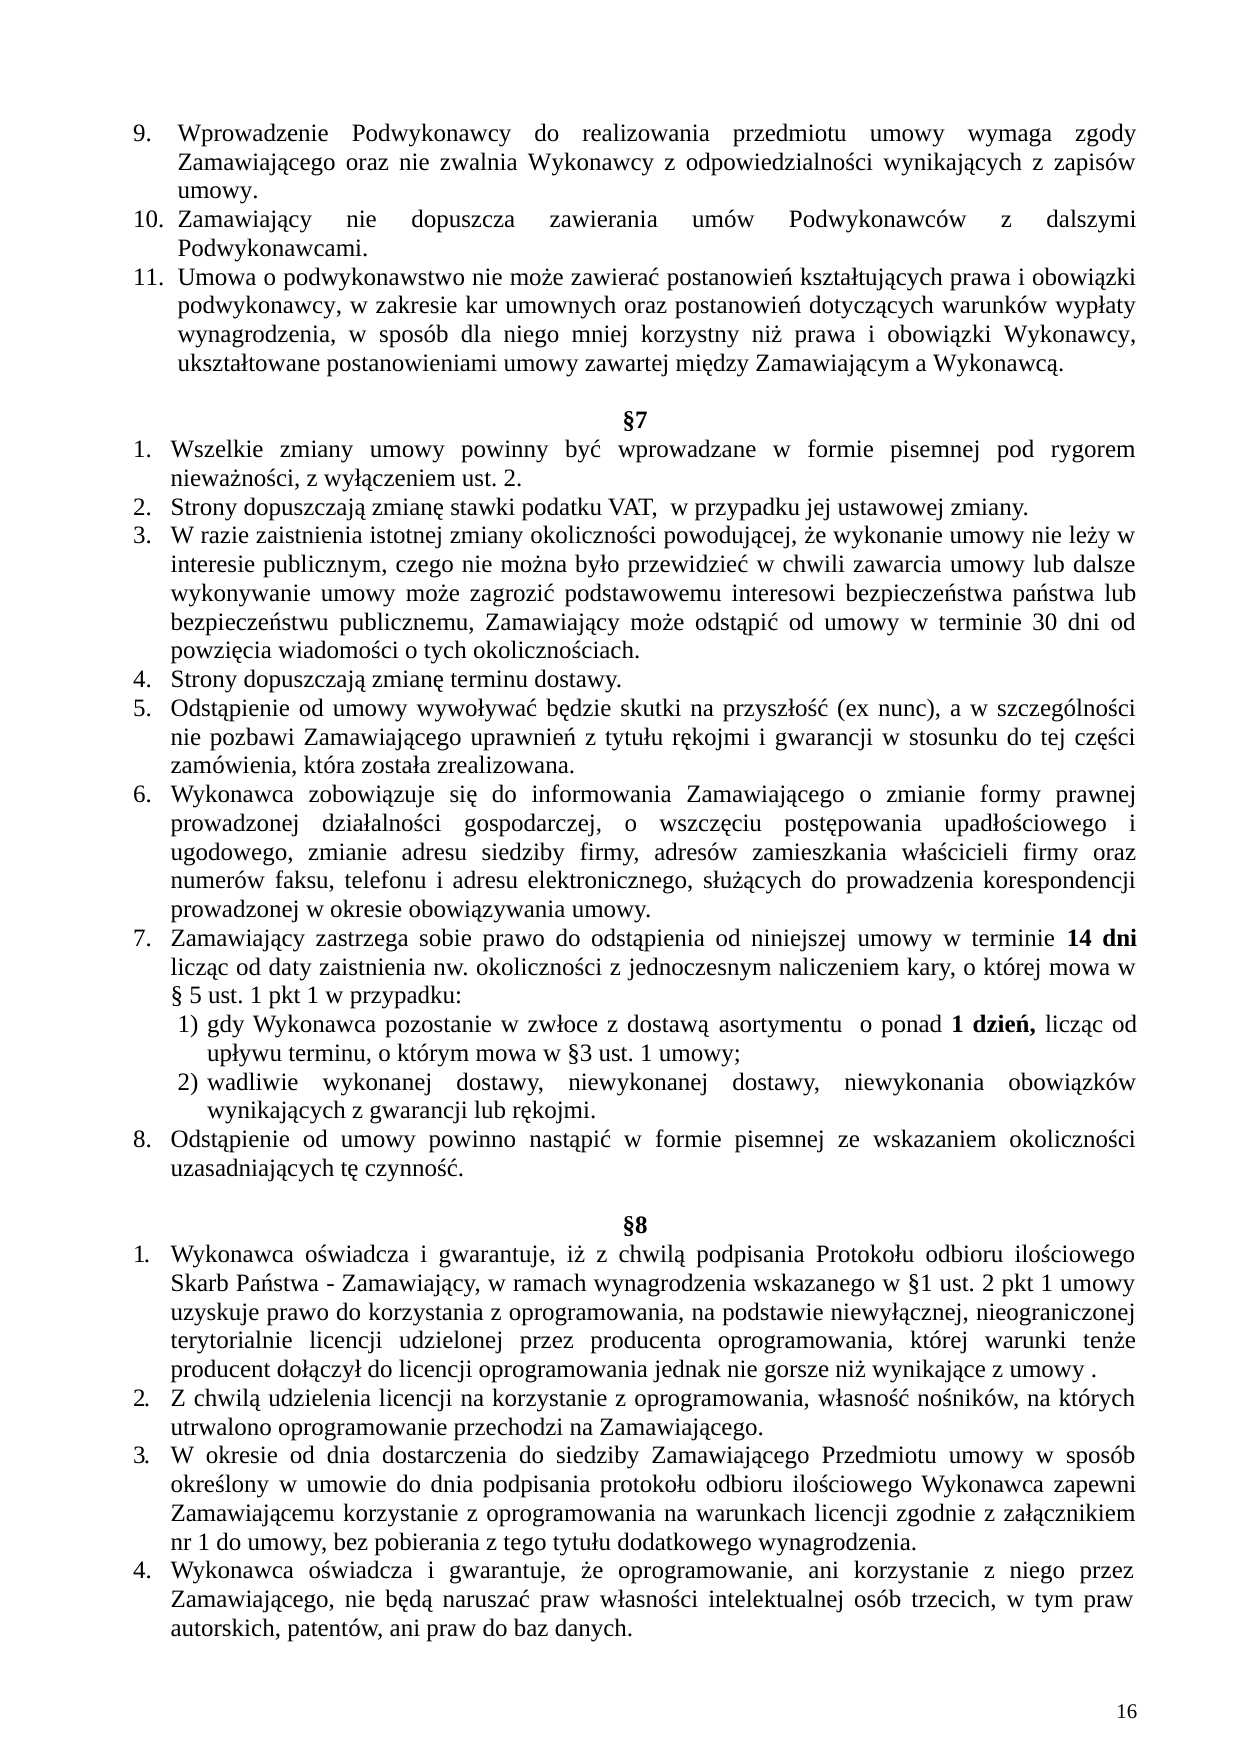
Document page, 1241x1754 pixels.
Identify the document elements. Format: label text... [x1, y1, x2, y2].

list Odstąpienie od umowy powinno nastąpić w formie pisemnej ze wskazaniem okoliczności uzasadniających tę czynność. [133, 1124, 1137, 1182]
list Zamawiający nie dopuszcza zawierania umów Podwykonawców z dalszymi Podwykonawcami. [133, 204, 1137, 262]
text §8 [133, 1211, 1137, 1239]
list W razie zaistnienia istotnej zmiany okoliczności powodującej, że wykonanie umowy nie leży w interesie publicznym, czego nie można było przewidzieć w chwili zawarcia umowy lub dalsze wykonywanie umowy może zagrozić podstawowemu interesowi bezpieczeństwa państwa lub bezpieczeństwu publicznemu, Zamawiający może odstąpić od umowy w terminie 30 dni od powzięcia wiadomości o tych okolicznościach. [133, 521, 1137, 664]
list Odstąpienie od umowy wywoływać będzie skutki na przyszłość (ex nunc), a w szczególności nie pozbawi Zamawiającego uprawnień z tytułu rękojmi i gwarancji w stosunku do tej części zamówienia, która została zrealizowana. [133, 693, 1137, 779]
list Umowa o podwykonawstwo nie może zawierać postanowień kształtujących prawa i obowiązki podwykonawcy, w zakresie kar umownych oraz postanowień dotyczących warunków wypłaty wynagrodzenia, w sposób dla niego mniej korzystny niż prawa i obowiązki Wykonawcy, ukształtowane postanowieniami umowy zawartej między Zamawiającym a Wykonawcą. [133, 262, 1137, 377]
list Zamawiający zastrzega sobie prawo do odstąpienia od niniejszej umowy w terminie 14 dni licząc od daty zaistnienia nw. okoliczności z jednoczesnym naliczeniem kary, o której mowa w § 5 ust. 1 pkt 1 w przypadku: [133, 923, 1137, 1009]
list Strony dopuszczają zmianę terminu dostawy. [133, 664, 1137, 693]
list W okresie od dnia dostarczenia do siedziby Zamawiającego Przedmiotu umowy w sposób określony w umowie do dnia podpisania protokołu odbioru ilościowego Wykonawca zapewni Zamawiającemu korzystanie z oprogramowania na warunkach licencji zgodnie z załącznikiem nr 1 do umowy, bez pobierania z tego tytułu dodatkowego wynagrodzenia. [133, 1441, 1136, 1556]
list Wykonawca zobowiązuje się do informowania Zamawiającego o zmianie formy prawnej prowadzonej działalności gospodarczej, o wszczęciu postępowania upadłościowego i ugodowego, zmianie adresu siedziby firmy, adresów zamieszkania właścicieli firmy oraz numerów faksu, telefonu i adresu elektronicznego, służących do prowadzenia korespondencji prowadzonej w okresie obowiązywania umowy. [133, 779, 1137, 923]
list Wykonawca oświadcza i gwarantuje, że oprogramowanie, ani korzystanie z niego przez Zamawiającego, nie będą naruszać praw własności intelektualnej osób trzecich, w tym praw autorskich, patentów, ani praw do baz danych. [133, 1556, 1135, 1642]
list Wszelkie zmiany umowy powinny być wprowadzane w formie pisemnej pod rygorem nieważności, z wyłączeniem ust. 2. [133, 434, 1137, 492]
text §7 [133, 406, 1137, 434]
list Strony dopuszczają zmianę stawki podatku VAT, w przypadku jej ustawowej zmiany. [133, 492, 1137, 521]
list Wprowadzenie Podwykonawcy do realizowania przedmiotu umowy wymaga zgody Zamawiającego oraz nie zwalnia Wykonawcy z odpowiedzialności wynikających z zapisów umowy. [133, 118, 1137, 204]
list Wykonawca oświadcza i gwarantuje, iż z chwilą podpisania Protokołu odbioru ilościowego Skarb Państwa - Zamawiający, w ramach wynagrodzenia wskazanego w §1 ust. 2 pkt 1 umowy uzyskuje prawo do korzystania z oprogramowania, na podstawie niewyłącznej, nieograniczonej terytorialnie licencji udzielonej przez producenta oprogramowania, której warunki tenże producent dołączył do licencji oprogramowania jednak nie gorsze niż wynikające z umowy . [133, 1239, 1136, 1383]
list gdy Wykonawca pozostanie w zwłoce z dostawą asortymentu o ponad 1 dzień, licząc od upływu terminu, o którym mowa w §3 ust. 1 umowy; [177, 1009, 1137, 1067]
list Z chwilą udzielenia licencji na korzystanie z oprogramowania, własność nośników, na których utrwalono oprogramowanie przechodzi na Zamawiającego. [133, 1383, 1136, 1441]
list wadliwie wykonanej dostawy, niewykonanej dostawy, niewykonania obowiązków wynikających z gwarancji lub rękojmi. [177, 1067, 1137, 1124]
